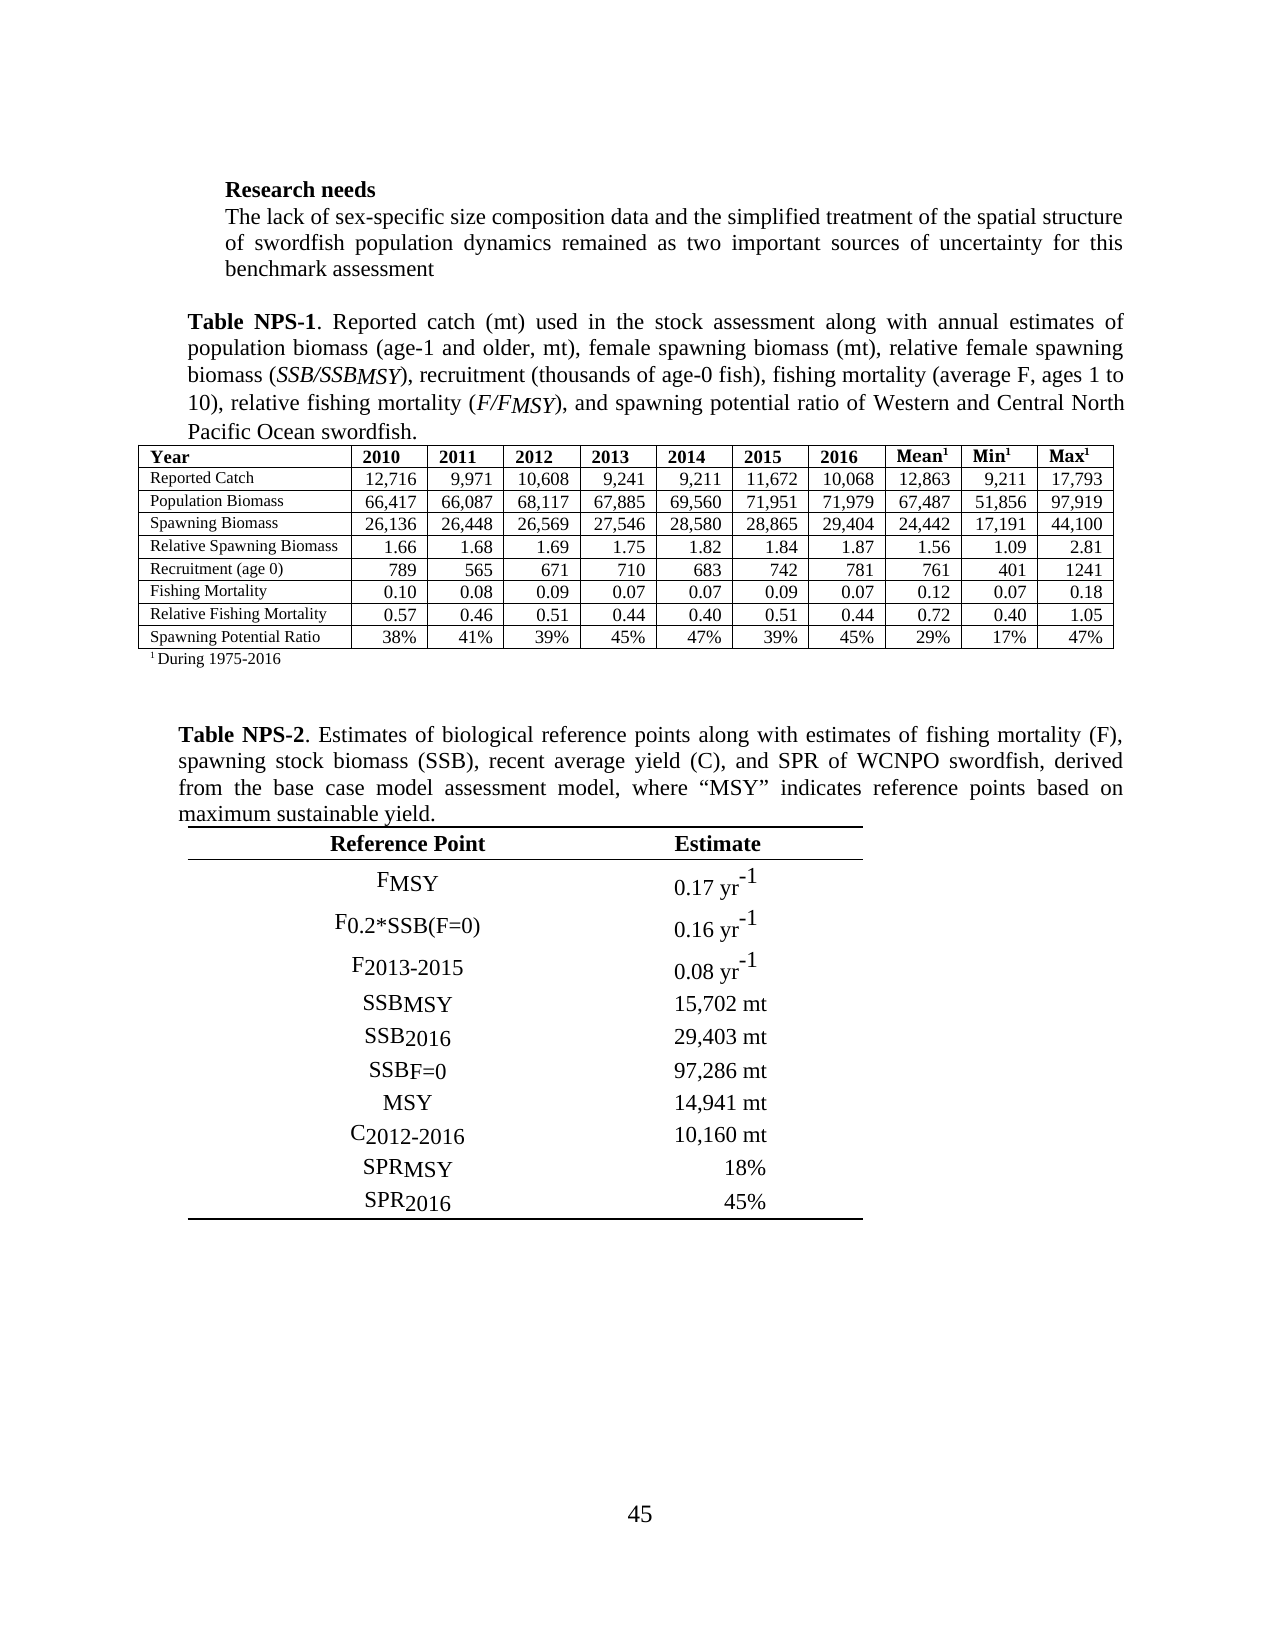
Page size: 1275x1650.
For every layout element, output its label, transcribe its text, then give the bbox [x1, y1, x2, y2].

table_cell 9,241 [581, 468, 656, 490]
table_cell 0.07 [657, 581, 732, 603]
table_cell 39% [733, 626, 808, 648]
table_cell 0.12 [886, 581, 961, 603]
table_cell 9,971 [428, 468, 503, 490]
table_cell 47% [657, 626, 732, 648]
table_cell Recruitment (age 0) [139, 559, 351, 580]
text The lack of sex-specific size composition data and the simplified treatment of the spatial structure of swordfish population dynamics remained as two important sources of uncertainty for this benchmark assessment [225, 203, 1125, 282]
table_header 2016 [809, 446, 885, 467]
table_cell 0.40 [657, 604, 732, 625]
table_cell 2.81 [1038, 536, 1113, 557]
table_cell 0.08 yr-1 [609, 945, 862, 987]
table_cell 0.09 [733, 581, 808, 603]
table_cell Population Biomass [139, 491, 351, 512]
table_cell 1.84 [733, 536, 808, 557]
table_cell 18% [609, 1151, 862, 1184]
table_cell 15,702 mt [609, 987, 862, 1019]
table_cell 761 [886, 559, 961, 580]
table_cell 10,068 [809, 468, 885, 490]
table_cell 26,136 [352, 513, 427, 535]
table_cell SSB2016 [188, 1020, 609, 1054]
table_cell 14,941 mt [609, 1087, 862, 1117]
table_cell 71,951 [733, 491, 808, 512]
table_header 2010 [352, 446, 427, 467]
table_cell F2013-2015 [188, 945, 609, 987]
text Research needs [225, 176, 1125, 203]
table_cell 11,672 [733, 468, 808, 490]
table_cell 1.09 [962, 536, 1037, 557]
table_cell 0.17 yr-1 [609, 860, 862, 902]
table_cell 45% [581, 626, 656, 648]
table_header Min1 [962, 446, 1037, 467]
table_cell 0.07 [581, 581, 656, 603]
table_cell 401 [962, 559, 1037, 580]
table_cell 0.16 yr-1 [609, 902, 862, 944]
table_cell 1.75 [581, 536, 656, 557]
table_cell 66,087 [428, 491, 503, 512]
table_cell 1.69 [504, 536, 580, 557]
table_cell 0.51 [733, 604, 808, 625]
table_cell 1241 [1038, 559, 1113, 580]
text 1 During 1975-2016 [150, 649, 1125, 668]
table_cell 39% [504, 626, 580, 648]
table_cell 68,117 [504, 491, 580, 512]
table_cell 10,160 mt [609, 1117, 862, 1151]
table_cell 67,885 [581, 491, 656, 512]
table_header 2013 [581, 446, 656, 467]
table_cell 0.10 [352, 581, 427, 603]
table_cell 0.57 [352, 604, 427, 625]
table_cell 71,979 [809, 491, 885, 512]
table_cell 38% [352, 626, 427, 648]
table_cell 97,286 mt [609, 1054, 862, 1087]
list Table NPS-1. Reported catch (mt) used in the stock assessment along with annual estimates of population biomass (age-1 and older, mt), female spawning biomass (mt), relative female spawning biomass (SSB/SSBMSY), recruitment (thousands of age-0 fish), fishing mortality (average F, ages 1 to 10), relative fishing mortality (F/FMSY), and spawning potential ratio of Western and Central North Pacific Ocean swordfish. [187, 308, 1125, 444]
table_cell 26,569 [504, 513, 580, 535]
table_cell 45% [809, 626, 885, 648]
table_cell C2012-2016 [188, 1117, 609, 1151]
table_cell 10,608 [504, 468, 580, 490]
table_cell 27,546 [581, 513, 656, 535]
table_cell 12,716 [352, 468, 427, 490]
table_cell SPR2016 [188, 1184, 609, 1218]
table_cell 0.18 [1038, 581, 1113, 603]
table_cell Relative Spawning Biomass [139, 536, 351, 557]
table_cell Fishing Mortality [139, 581, 351, 603]
table_cell 29,404 [809, 513, 885, 535]
table_cell 29% [886, 626, 961, 648]
table_header Mean1 [886, 446, 961, 467]
table_cell 17% [962, 626, 1037, 648]
table_cell 41% [428, 626, 503, 648]
table_cell 1.66 [352, 536, 427, 557]
table_cell 45% [609, 1184, 862, 1218]
table_cell 671 [504, 559, 580, 580]
table_cell 0.44 [809, 604, 885, 625]
table_cell 0.44 [581, 604, 656, 625]
table_cell 781 [809, 559, 885, 580]
table_cell 0.46 [428, 604, 503, 625]
table_cell 683 [657, 559, 732, 580]
table_cell 0.08 [428, 581, 503, 603]
table_header Reference Point [188, 828, 609, 859]
table_cell 17,191 [962, 513, 1037, 535]
table_cell 565 [428, 559, 503, 580]
table_cell 742 [733, 559, 808, 580]
table_cell 66,417 [352, 491, 427, 512]
table_header 2011 [428, 446, 503, 467]
table_cell SSBF=0 [188, 1054, 609, 1087]
table_cell SPRMSY [188, 1151, 609, 1184]
table_cell 1.87 [809, 536, 885, 557]
table_cell 0.72 [886, 604, 961, 625]
table_cell 789 [352, 559, 427, 580]
table_cell 9,211 [962, 468, 1037, 490]
table_cell 1.05 [1038, 604, 1113, 625]
table_cell 67,487 [886, 491, 961, 512]
table_cell Spawning Potential Ratio [139, 626, 351, 648]
table_cell FMSY [188, 860, 609, 902]
table_cell 1.56 [886, 536, 961, 557]
table_cell MSY [188, 1087, 609, 1117]
table_cell 0.51 [504, 604, 580, 625]
table_cell 69,560 [657, 491, 732, 512]
table_cell 44,100 [1038, 513, 1113, 535]
table_header 2015 [733, 446, 808, 467]
table_cell 710 [581, 559, 656, 580]
table_cell SSBMSY [188, 987, 609, 1019]
table_header 2012 [504, 446, 580, 467]
table_cell 51,856 [962, 491, 1037, 512]
table_cell Spawning Biomass [139, 513, 351, 535]
table_cell 28,865 [733, 513, 808, 535]
table_cell 0.09 [504, 581, 580, 603]
list Table NPS-2. Estimates of biological reference points along with estimates of fishing mortality (F), spawning stock biomass (SSB), recent average yield (C), and SPR of WCNPO swordfish, derived from the base case model assessment model, where “MSY” indicates reference points based on maximum sustainable yield. [178, 721, 1125, 826]
table_header Max1 [1038, 446, 1113, 467]
table_cell 29,403 mt [609, 1020, 862, 1054]
table_cell 9,211 [657, 468, 732, 490]
table_cell 47% [1038, 626, 1113, 648]
table_cell 24,442 [886, 513, 961, 535]
table_cell 1.82 [657, 536, 732, 557]
table_header Estimate [609, 828, 862, 859]
table_header Year [139, 446, 351, 467]
table_cell Relative Fishing Mortality [139, 604, 351, 625]
table_cell 1.68 [428, 536, 503, 557]
table_cell 28,580 [657, 513, 732, 535]
table_cell F0.2*SSB(F=0) [188, 902, 609, 944]
table_cell 97,919 [1038, 491, 1113, 512]
table_cell 26,448 [428, 513, 503, 535]
table_header 2014 [657, 446, 732, 467]
table_cell 12,863 [886, 468, 961, 490]
table_cell Reported Catch [139, 468, 351, 490]
table_cell 0.40 [962, 604, 1037, 625]
table_cell 17,793 [1038, 468, 1113, 490]
table_cell 0.07 [809, 581, 885, 603]
table_cell 0.07 [962, 581, 1037, 603]
